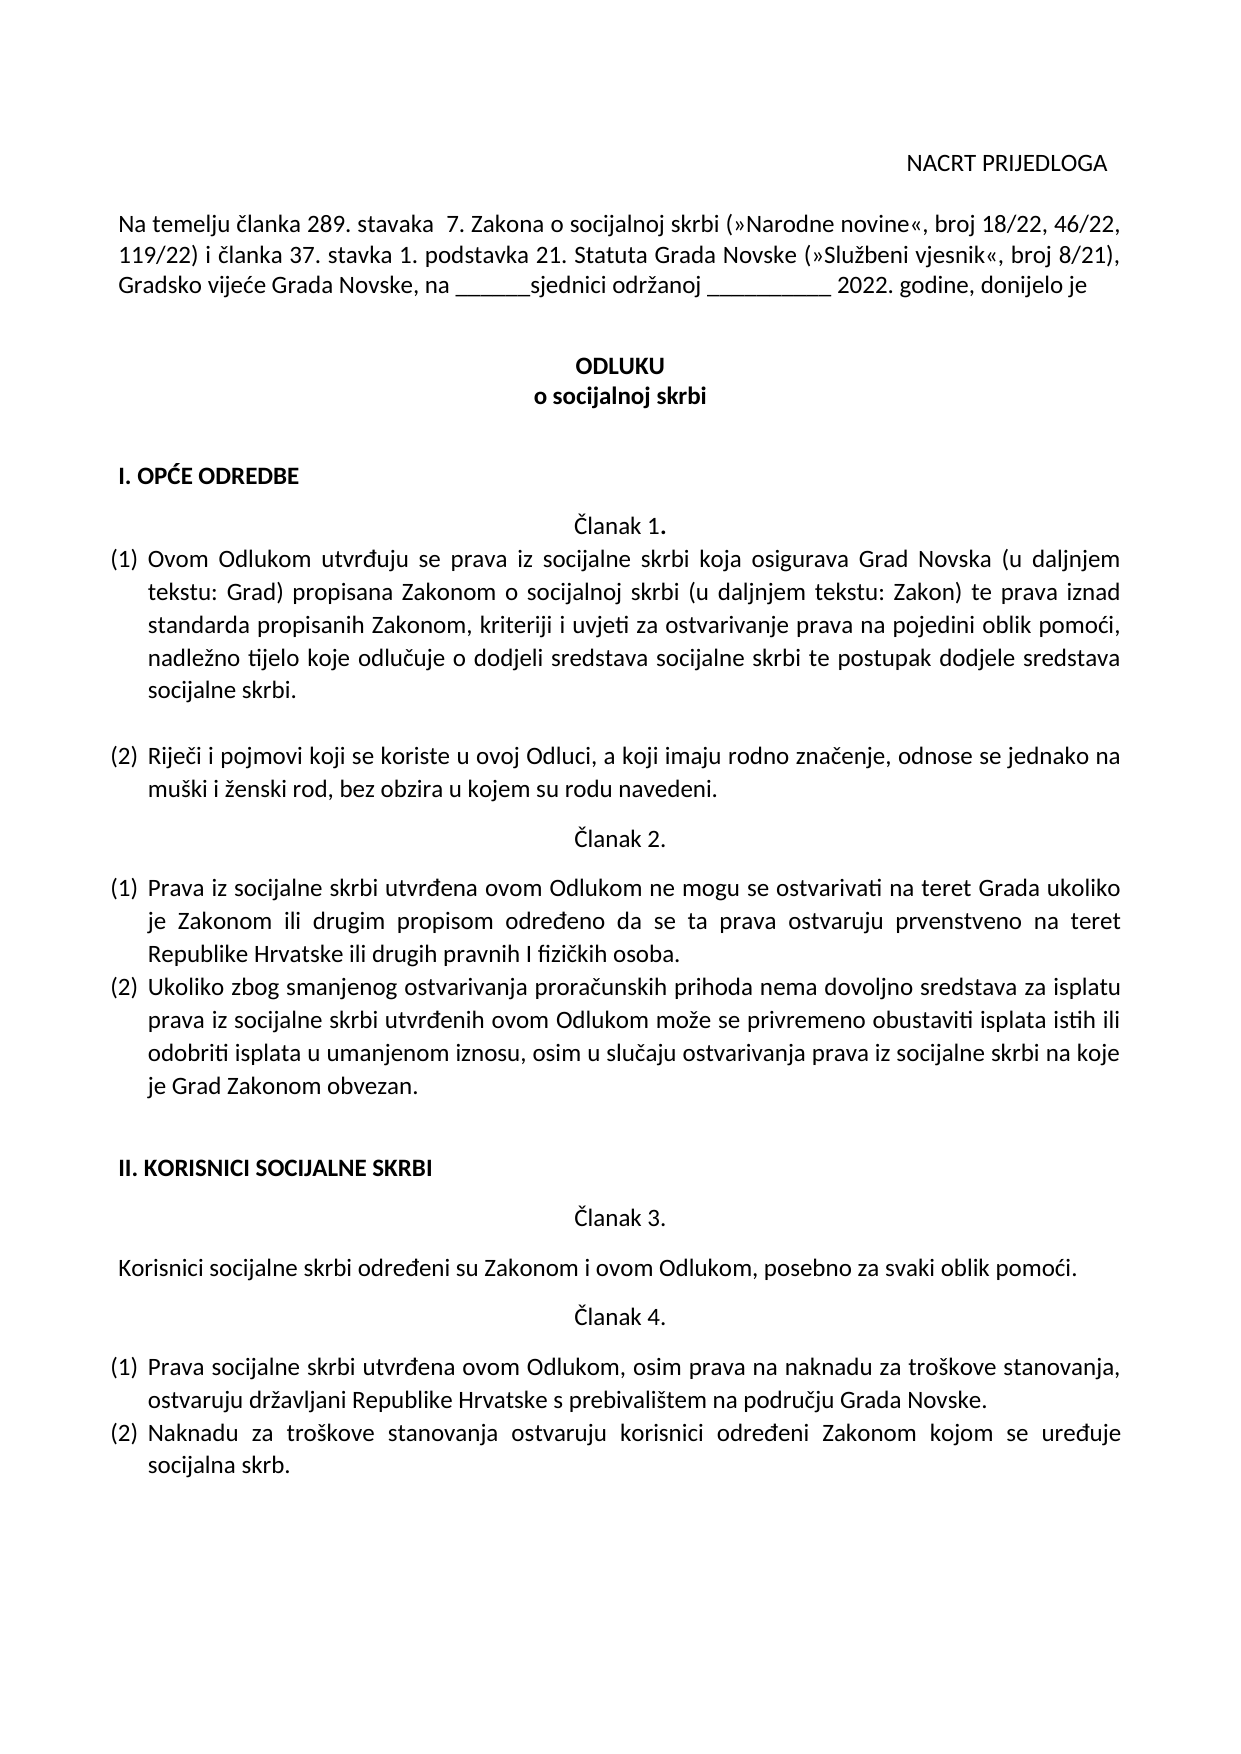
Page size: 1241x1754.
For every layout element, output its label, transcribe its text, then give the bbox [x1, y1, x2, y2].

text Na temelju članka 289. stavaka 7. Zakona o socijalnoj skrbi (»Narodne novine«, broj 18/22, 46/22, 119/22) i članka 37. stavka 1. podstavka 21. Statuta Grada Novske (»Službeni vjesnik«, broj 8/21), Gradsko vijeće Grada Novske, na ______sjednici održanoj __________ 2022. godine, donijelo je [118, 209, 1122, 300]
text Članak 1. [118, 510, 1122, 541]
text Korisnici socijalne skrbi određeni su Zakonom i ovom Odlukom, posebno za svaki oblik pomoći. [118, 1252, 1122, 1282]
list Prava socijalne skrbi utvrđena ovom Odlukom, osim prava na naknadu za troškove stanovanja, ostvaruju državljani Republike Hrvatske s prebivalištem na području Grada Novske. [110, 1351, 1122, 1414]
list Ovom Odlukom utvrđuju se prava iz socijalne skrbi koja osigurava Grad Novska (u daljnjem tekstu: Grad) propisana Zakonom o socijalnoj skrbi (u daljnjem tekstu: Zakon) te prava iznad standarda propisanih Zakonom, kriteriji i uvjeti za ostvarivanje prava na pojedini oblik pomoći, nadležno tijelo koje odlučuje o dodjeli sredstava socijalne skrbi te postupak dodjele sredstava socijalne skrbi. [110, 543, 1122, 705]
text Članak 2. [118, 823, 1122, 853]
list Ukoliko zbog smanjenog ostvarivanja proračunskih prihoda nema dovoljno sredstava za isplatu prava iz socijalne skrbi utvrđenih ovom Odlukom može se privremeno obustaviti isplata istih ili odobriti isplata u umanjenom iznosu, osim u slučaju ostvarivanja prava iz socijalne skrbi na koje je Grad Zakonom obvezan. [110, 971, 1122, 1101]
list Riječi i pojmovi koji se koriste u ovoj Odluci, a koji imaju rodno značenje, odnose se jednako na muški i ženski rod, bez obzira u kojem su rodu navedeni. [110, 740, 1122, 804]
list Naknadu za troškove stanovanja ostvaruju korisnici određeni Zakonom kojom se uređuje socijalna skrb. [110, 1417, 1122, 1480]
text Članak 4. [118, 1301, 1122, 1332]
text o socijalnoj skrbi [118, 380, 1122, 411]
text II. KORISNICI SOCIJALNE SKRBI [118, 1152, 1122, 1183]
text ODLUKU [118, 350, 1122, 380]
text I. OPĆE ODREDBE [118, 460, 1122, 491]
list Prava iz socijalne skrbi utvrđena ovom Odlukom ne mogu se ostvarivati na teret Grada ukoliko je Zakonom ili drugim propisom određeno da se ta prava ostvaruju prvenstveno na teret Republike Hrvatske ili drugih pravnih I fizičkih osoba. [110, 872, 1122, 969]
text NACRT PRIJEDLOGA [118, 148, 1122, 178]
text Članak 3. [118, 1202, 1122, 1233]
